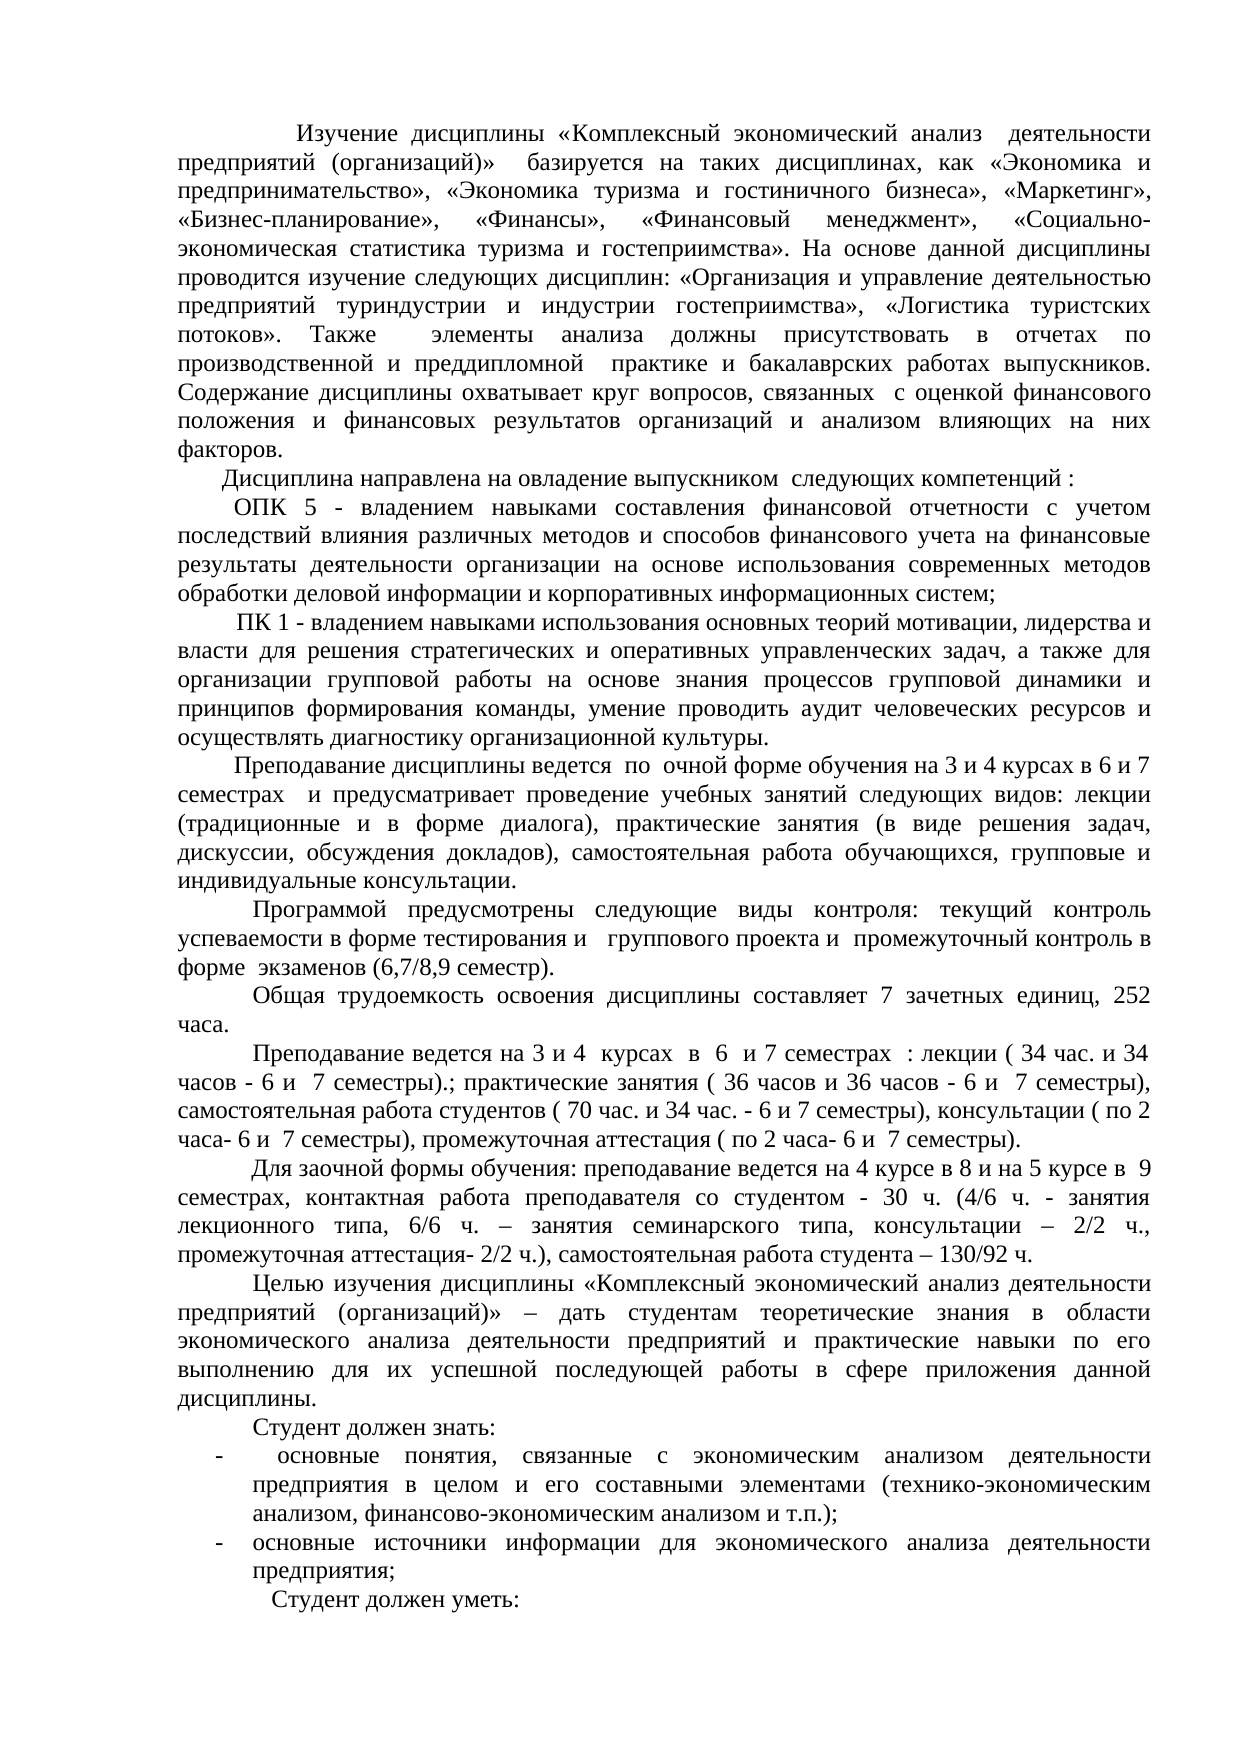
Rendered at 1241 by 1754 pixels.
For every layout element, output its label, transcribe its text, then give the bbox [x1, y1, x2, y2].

text Преподавание дисциплины ведется по очной форме обучения на 3 и 4 курсах в 6 и 7 семестрах и предусматривает проведение учебных занятий следующих видов: лекции (традиционные и в форме диалога), практические занятия (в виде решения задач, дискуссии, обсуждения докладов), самостоятельная работа обучающихся, групповые и индивидуальные консультации. [177, 751, 1152, 894]
text Студент должен уметь: [215, 1584, 1152, 1613]
list основные источники информации для экономического анализа деятельности предприятия; [215, 1527, 1152, 1584]
text Программой предусмотрены следующие виды контроля: текущий контроль успеваемости в форме тестирования и группового проекта и промежуточный контроль в форме экзаменов (6,7/8,9 семестр). [177, 894, 1152, 981]
text Студент должен знать: [177, 1412, 1152, 1441]
text ПК 1 - владением навыками использования основных теорий мотивации, лидерства и власти для решения стратегических и оперативных управленческих задач, а также для организации групповой работы на основе знания процессов групповой динамики и принципов формирования команды, умение проводить аудит человеческих ресурсов и осуществлять диагностику организационной культуры. [177, 607, 1152, 751]
text ОПК 5 - владением навыками составления финансовой отчетности с учетом последствий влияния различных методов и способов финансового учета на финансовые результаты деятельности организации на основе использования современных методов обработки деловой информации и корпоративных информационных систем; [177, 492, 1152, 607]
text Преподавание ведется на 3 и 4 курсах в 6 и 7 семестрах : лекции ( 34 час. и 34 часов - 6 и 7 семестры).; практические занятия ( 36 часов и 36 часов - 6 и 7 семестры), самостоятельная работа студентов ( 70 час. и 34 час. - 6 и 7 семестры), консультации ( по 2 часа- 6 и 7 семестры), промежуточная аттестация ( по 2 часа- 6 и 7 семестры). [177, 1038, 1152, 1153]
text Для заочной формы обучения: преподавание ведется на 4 курсе в 8 и на 5 курсе в 9 семестрах, контактная работа преподавателя со студентом - 30 ч. (4/6 ч. - занятия лекционного типа, 6/6 ч. – занятия семинарского типа, консультации – 2/2 ч., промежуточная аттестация- 2/2 ч.), самостоятельная работа студента – 130/92 ч. [177, 1153, 1152, 1268]
list основные понятия, связанные с экономическим анализом деятельности предприятия в целом и его составными элементами (технико-экономическим анализом, финансово-экономическим анализом и т.п.); [215, 1441, 1152, 1527]
text Дисциплина направлена на овладение выпускником следующих компетенций : [177, 463, 1152, 492]
text Целью изучения дисциплины «Комплексный экономический анализ деятельности предприятий (организаций)» – дать студентам теоретические знания в области экономического анализа деятельности предприятий и практические навыки по его выполнению для их успешной последующей работы в сфере приложения данной дисциплины. [177, 1268, 1152, 1412]
text Изучение дисциплины «Комплексный экономический анализ деятельности предприятий (организаций)» базируется на таких дисциплинах, как «Экономика и предпринимательство», «Экономика туризма и гостиничного бизнеса», «Маркетинг», «Бизнес-планирование», «Финансы», «Финансовый менеджмент», «Социально-экономическая статистика туризма и гостеприимства». На основе данной дисциплины проводится изучение следующих дисциплин: «Организация и управление деятельностью предприятий туриндустрии и индустрии гостеприимства», «Логистика туристских потоков». Также элементы анализа должны присутствовать в отчетах по производственной и преддипломной практике и бакалаврских работах выпускников. Содержание дисциплины охватывает круг вопросов, связанных с оценкой финансового положения и финансовых результатов организаций и анализом влияющих на них факторов. [177, 118, 1152, 463]
text Общая трудоемкость освоения дисциплины составляет 7 зачетных единиц, 252 часа. [177, 981, 1152, 1038]
